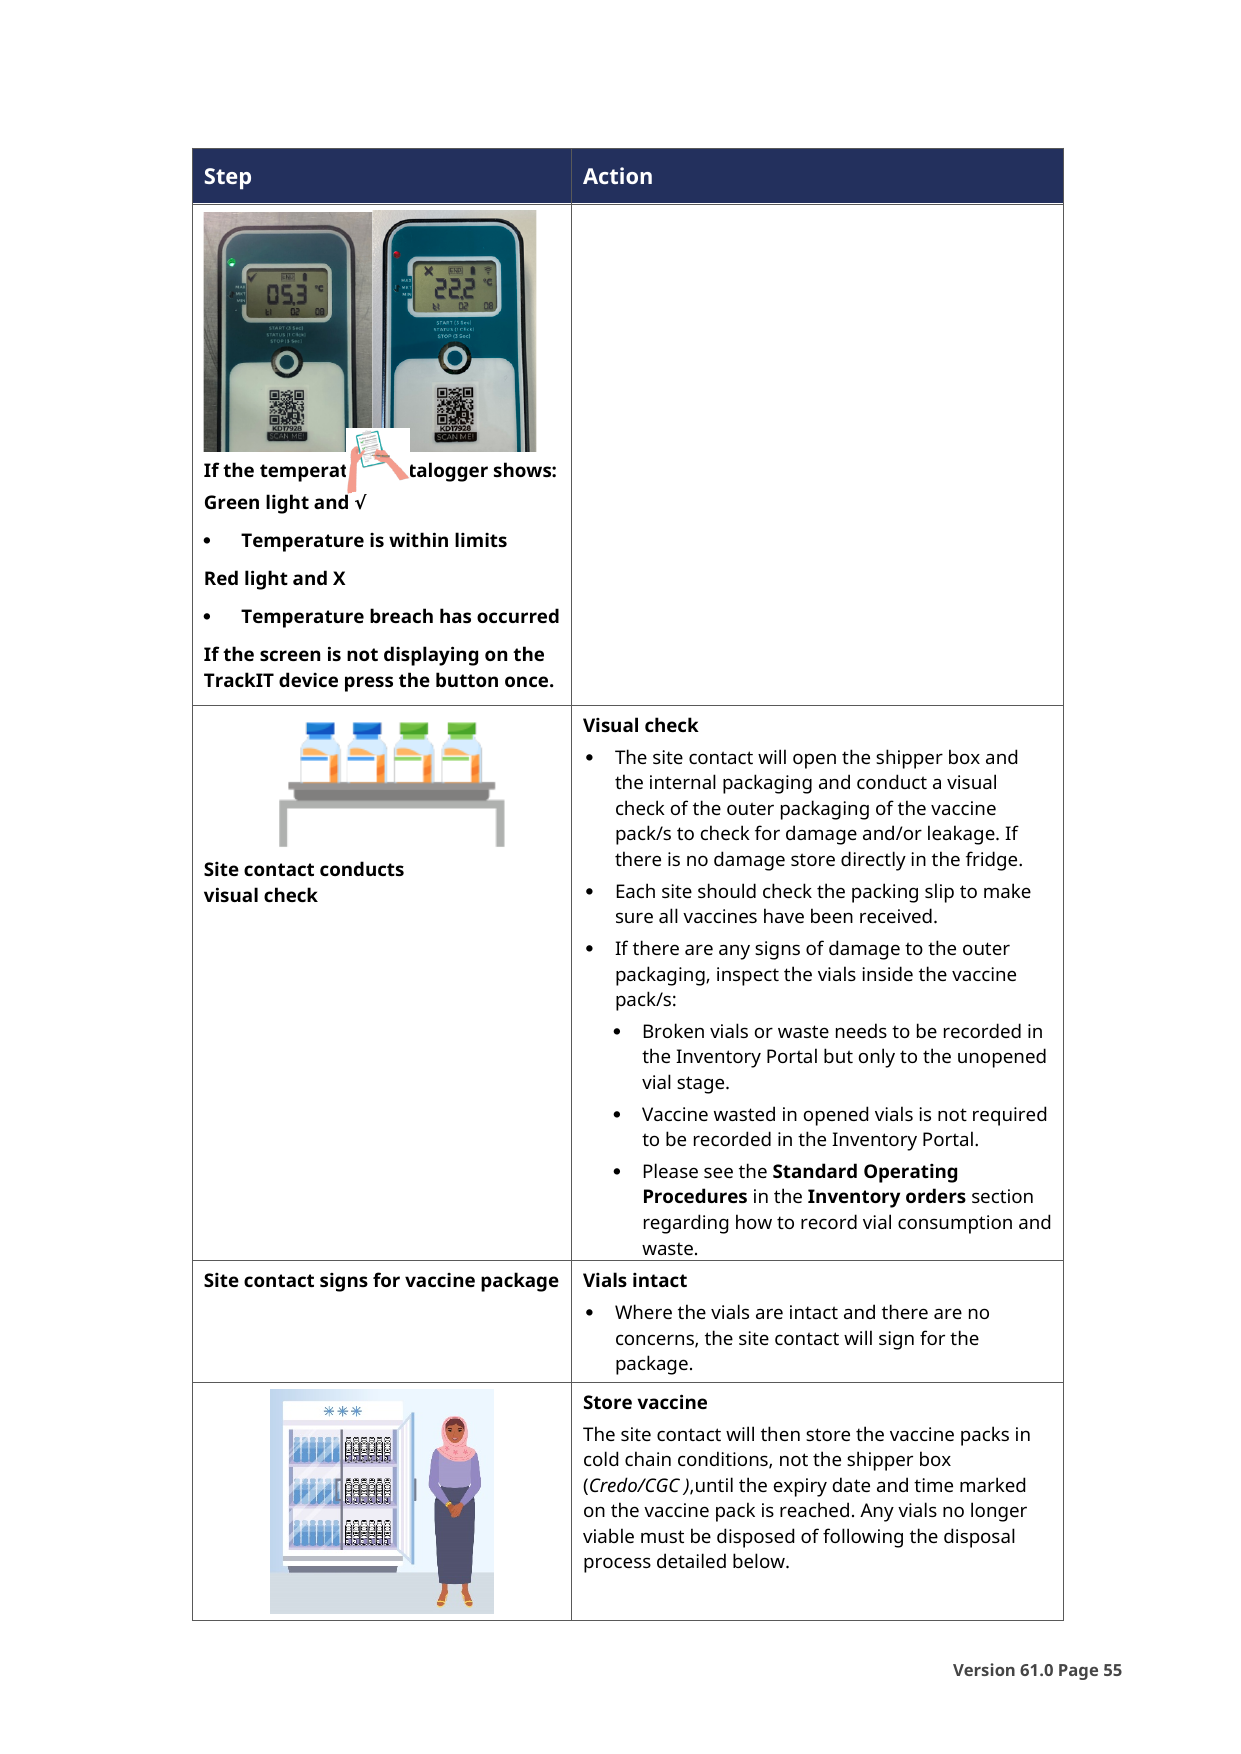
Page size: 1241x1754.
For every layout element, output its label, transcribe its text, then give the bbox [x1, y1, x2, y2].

table_cell Site contact conducts visual check [193, 706, 571, 1260]
picture [278, 712, 506, 851]
picture [270, 1389, 494, 1614]
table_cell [572, 1383, 1063, 1619]
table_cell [193, 1383, 571, 1619]
table_cell Site contact signs for vaccine package [193, 1261, 571, 1382]
table_header Step [193, 149, 571, 203]
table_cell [572, 205, 1063, 705]
table_header Action [572, 149, 1063, 203]
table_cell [193, 205, 571, 705]
picture [203, 210, 537, 494]
table_cell Vials intact Where the vials are intact and there are no concerns, the site contact will sign for the package. [572, 1261, 1063, 1382]
table_cell Visual check The site contact will open the shipper box and the internal packaging and conduct a visual check of the outer packaging of the vaccine pack/s to check for damage and/or leakage. If there is no damage store directly in the fridge. Each site should check the packing slip to make sure all vaccines have been received. If there are any signs of damage to the outer packaging, inspect the vials inside the vaccine pack/s: Broken vials or waste needs to be recorded in the Inventory Portal but only to the unopened vial stage. Vaccine wasted in opened vials is not required to be recorded in the Inventory Portal. Please see the Standard Operating Procedures in the Inventory orders section regarding how to record vial consumption and waste. [572, 706, 1063, 1260]
